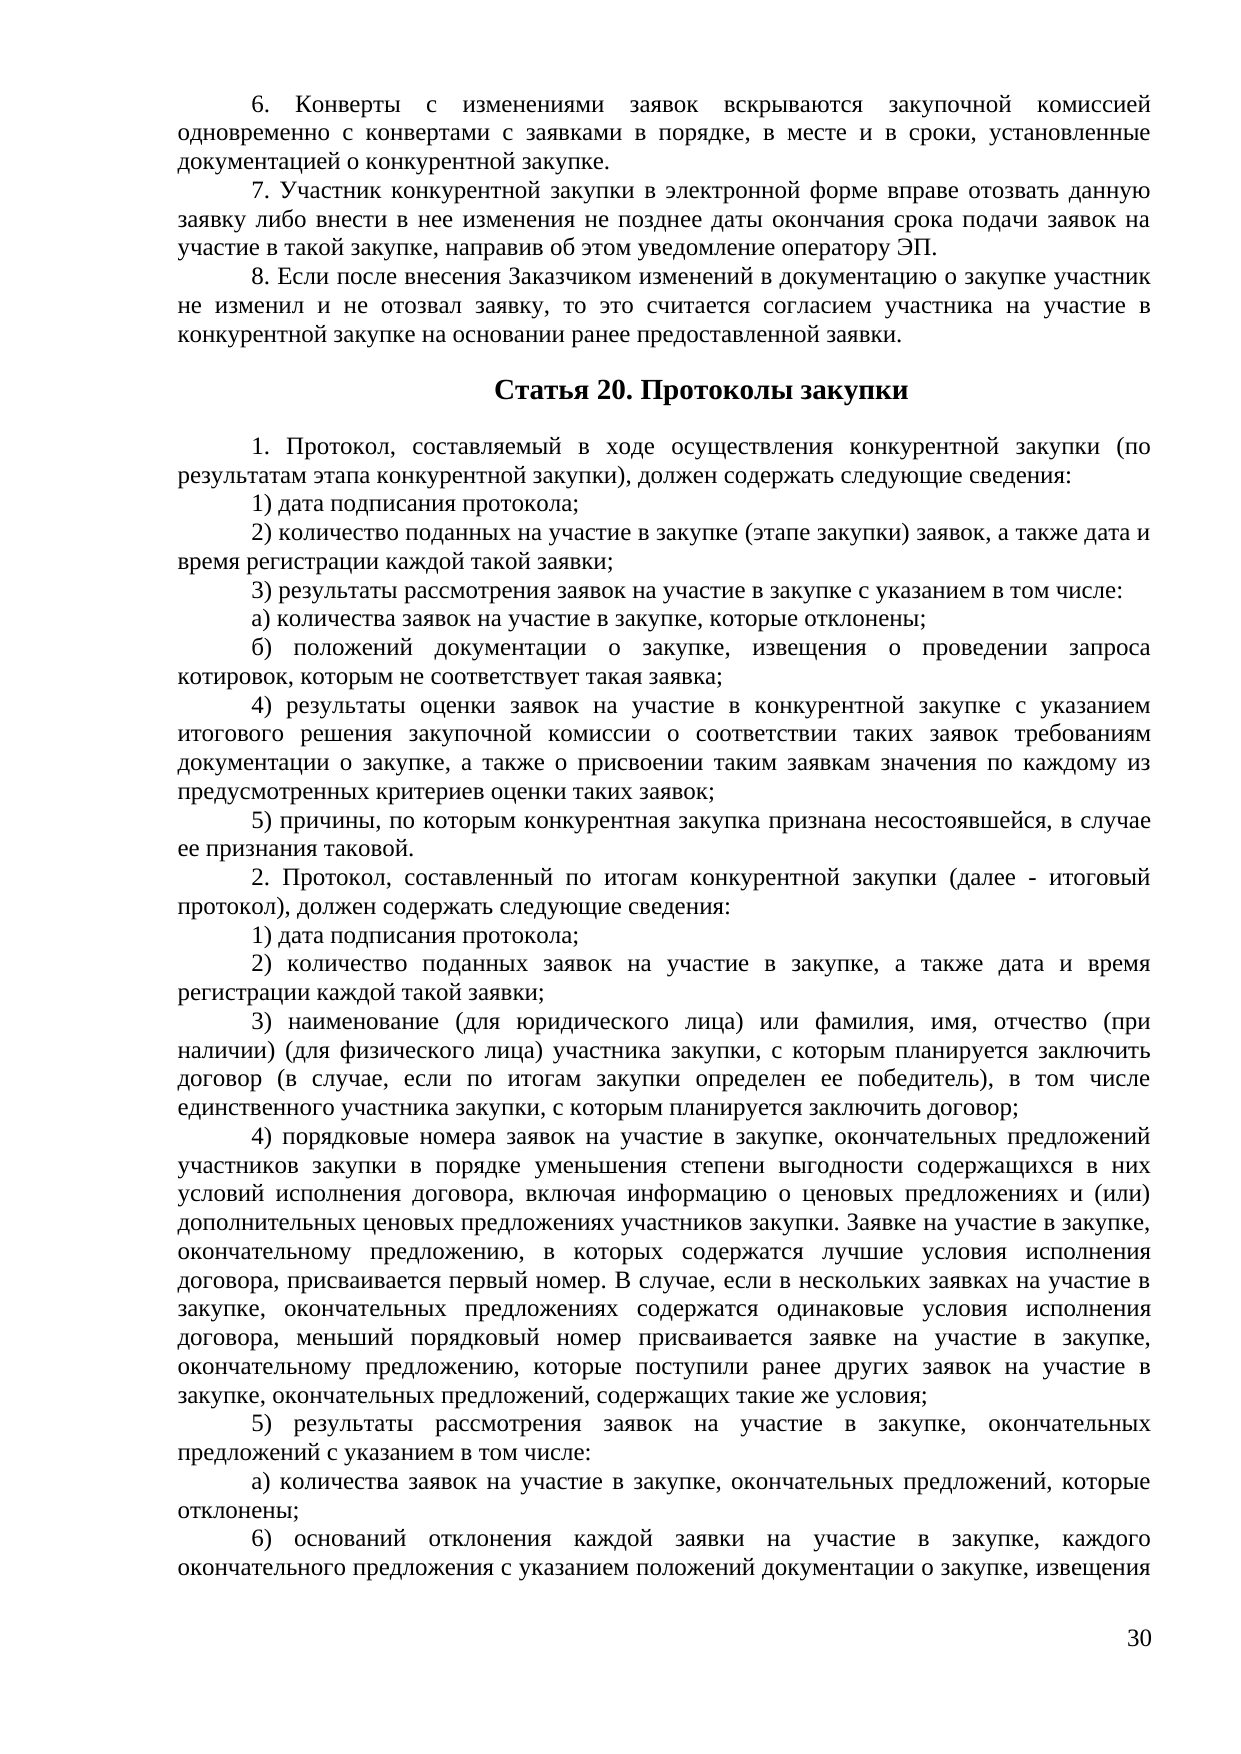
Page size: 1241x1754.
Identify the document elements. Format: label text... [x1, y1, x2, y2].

text а) количества заявок на участие в закупке, которые отклонены; [177, 603, 1152, 632]
text 3) результаты рассмотрения заявок на участие в закупке с указанием в том числе: [177, 575, 1152, 603]
subtitle Статья 20. Протоколы закупки [177, 372, 1152, 406]
text 2) количество поданных заявок на участие в закупке, а также дата и время регистрации каждой такой заявки; [177, 948, 1152, 1006]
text 6. Конверты с изменениями заявок вскрываются закупочной комиссией одновременно с конвертами с заявками в порядке, в месте и в сроки, установленные документацией о конкурентной закупке. [177, 89, 1152, 175]
text 4) порядковые номера заявок на участие в закупке, окончательных предложений участников закупки в порядке уменьшения степени выгодности содержащихся в них условий исполнения договора, включая информацию о ценовых предложениях и (или) дополнительных ценовых предложениях участников закупки. Заявке на участие в закупке, окончательному предложению, в которых содержатся лучшие условия исполнения договора, присваивается первый номер. В случае, если в нескольких заявках на участие в закупке, окончательных предложениях содержатся одинаковые условия исполнения договора, меньший порядковый номер присваивается заявке на участие в закупке, окончательному предложению, которые поступили ранее других заявок на участие в закупке, окончательных предложений, содержащих такие же условия; [177, 1121, 1152, 1408]
text 5) результаты рассмотрения заявок на участие в закупке, окончательных предложений с указанием в том числе: [177, 1408, 1152, 1466]
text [177, 1523, 1152, 1581]
text 4) результаты оценки заявок на участие в конкурентной закупке с указанием итогового решения закупочной комиссии о соответствии таких заявок требованиям документации о закупке, а также о присвоении таким заявкам значения по каждому из предусмотренных критериев оценки таких заявок; [177, 690, 1152, 805]
text 7. Участник конкурентной закупки в электронной форме вправе отозвать данную заявку либо внести в нее изменения не позднее даты окончания срока подачи заявок на участие в такой закупке, направив об этом уведомление оператору ЭП. [177, 175, 1152, 261]
text 1. Протокол, составляемый в ходе осуществления конкурентной закупки (по результатам этапа конкурентной закупки), должен содержать следующие сведения: [177, 431, 1152, 488]
text 8. Если после внесения Заказчиком изменений в документацию о закупке участник не изменил и не отозвал заявку, то это считается согласием участника на участие в конкурентной закупке на основании ранее предоставленной заявки. [177, 261, 1152, 347]
text 5) причины, по которым конкурентная закупка признана несостоявшейся, в случае ее признания таковой. [177, 805, 1152, 862]
text 3) наименование (для юридического лица) или фамилия, имя, отчество (при наличии) (для физического лица) участника закупки, с которым планируется заключить договор (в случае, если по итогам закупки определен ее победитель), в том числе единственного участника закупки, с которым планируется заключить договор; [177, 1006, 1152, 1121]
text б) положений документации о закупке, извещения о проведении запроса котировок, которым не соответствует такая заявка; [177, 632, 1152, 690]
text 1) дата подписания протокола; [177, 920, 1152, 948]
text 2. Протокол, составленный по итогам конкурентной закупки (далее - итоговый протокол), должен содержать следующие сведения: [177, 862, 1152, 920]
text 2) количество поданных на участие в закупке (этапе закупки) заявок, а также дата и время регистрации каждой такой заявки; [177, 517, 1152, 575]
text 1) дата подписания протокола; [177, 488, 1152, 517]
text а) количества заявок на участие в закупке, окончательных предложений, которые отклонены; [177, 1466, 1152, 1523]
